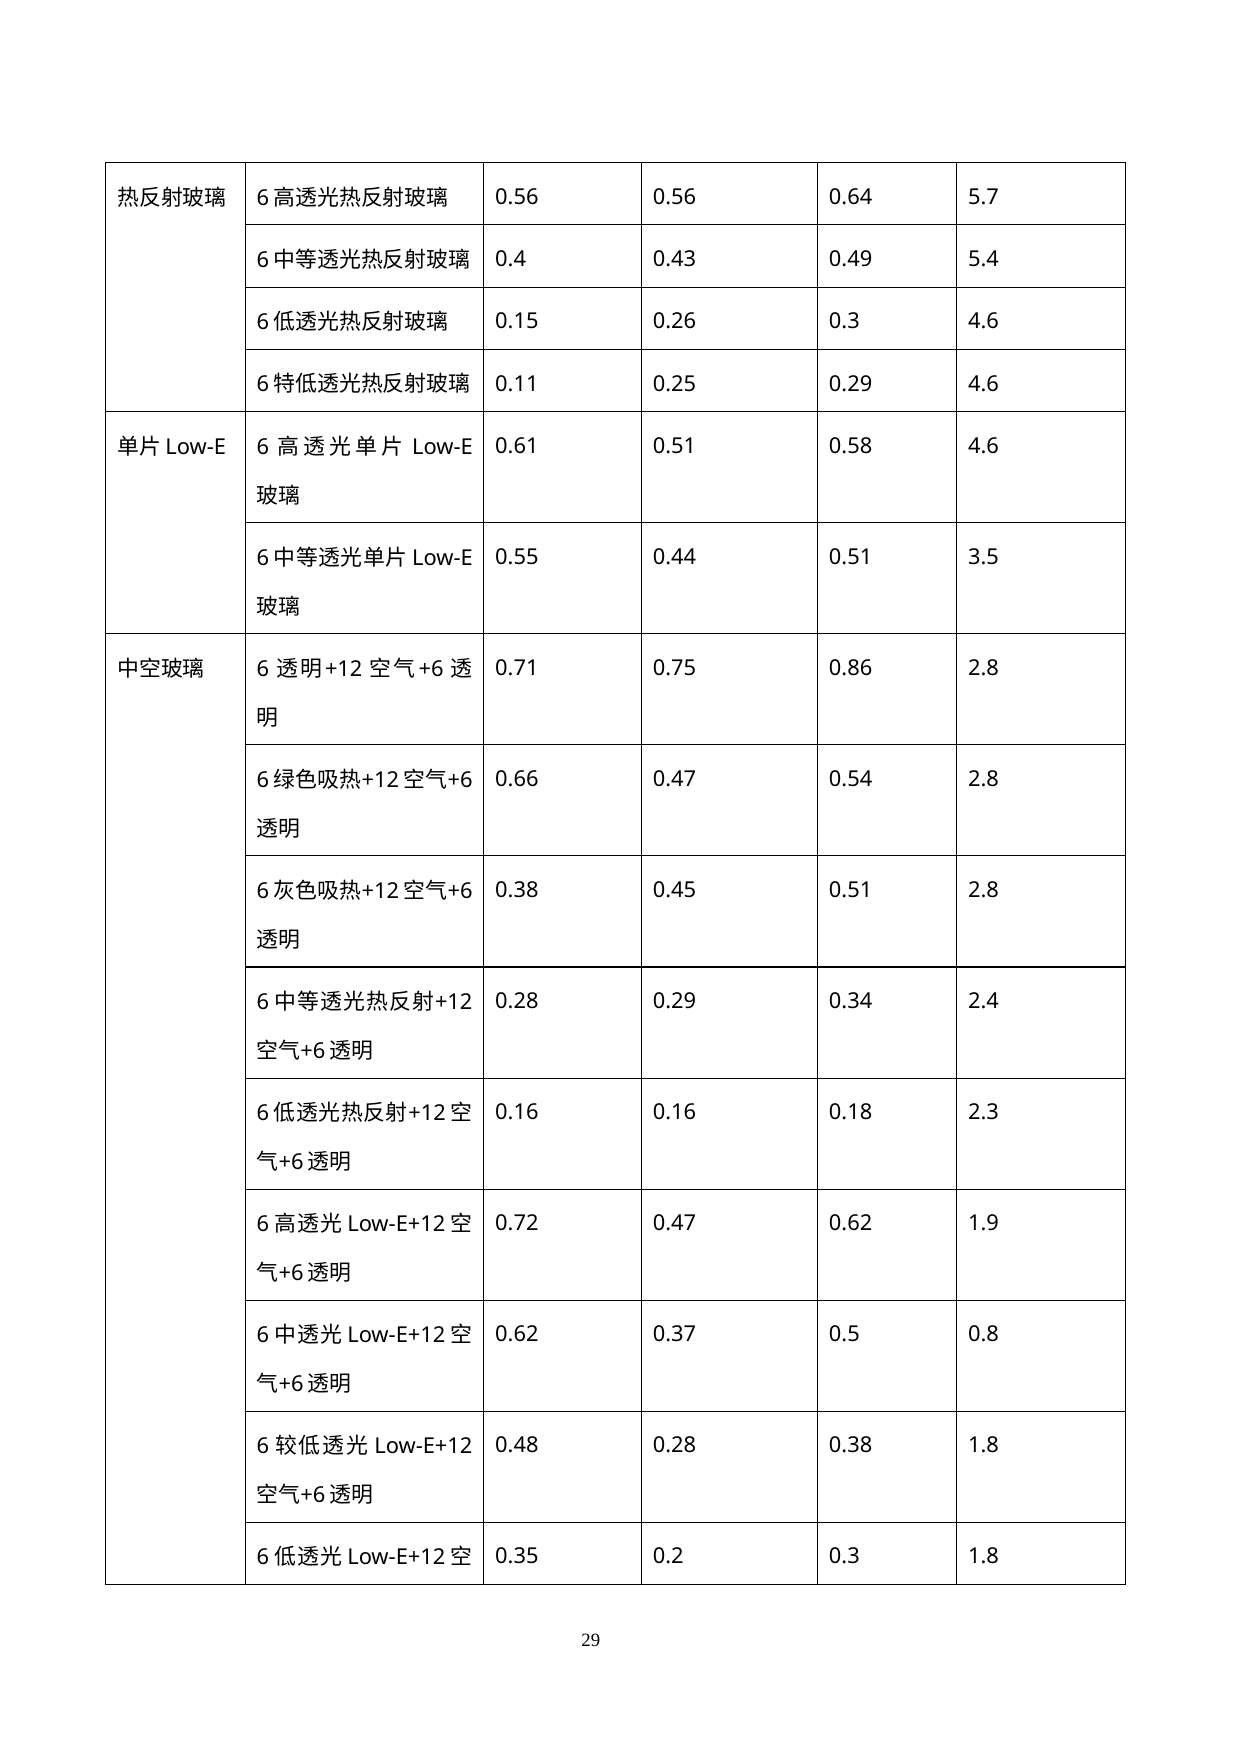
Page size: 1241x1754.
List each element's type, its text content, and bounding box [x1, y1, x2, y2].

table_cell 0.51 [818, 856, 956, 966]
table_cell 0.56 [484, 163, 641, 224]
table_cell 6中等透光热反射玻璃 [246, 225, 483, 287]
table_cell 6较低透光Low-E+12空气+6透明 [246, 1412, 483, 1522]
table_cell 0.16 [484, 1079, 641, 1188]
table_cell 0.86 [818, 634, 956, 744]
table_cell 0.38 [818, 1412, 956, 1522]
table_cell 0.38 [484, 856, 641, 966]
table_cell 6低透光Low-E+12空气+6透明 [246, 1523, 483, 1584]
table_cell 6特低透光热反射玻璃 [246, 350, 483, 411]
table_cell 0.55 [484, 523, 641, 633]
table_cell 0.64 [818, 163, 956, 224]
table_cell 0.49 [818, 225, 956, 287]
table_cell 0.25 [642, 350, 817, 411]
table_cell 热反射玻璃 [106, 163, 245, 411]
table_cell 0.51 [642, 412, 817, 522]
table_cell 6中等透光热反射+12空气+6透明 [246, 968, 483, 1077]
table_cell 0.48 [484, 1412, 641, 1522]
table_cell 0.71 [484, 634, 641, 744]
table_cell 0.11 [484, 350, 641, 411]
table_cell 0.62 [484, 1301, 641, 1411]
table_cell 0.28 [642, 1412, 817, 1522]
table_cell 0.44 [642, 523, 817, 633]
table_cell 0.28 [484, 968, 641, 1077]
table_cell 0.18 [818, 1079, 956, 1188]
table_cell 中空玻璃 [106, 634, 245, 1584]
table_cell 2.8 [957, 634, 1125, 744]
table_cell 0.26 [642, 288, 817, 349]
table_cell 2.3 [957, 1079, 1125, 1188]
table_cell 0.2 [642, 1523, 817, 1584]
table_cell 单片Low-E [106, 412, 245, 633]
table_cell 1.9 [957, 1190, 1125, 1299]
table_cell 0.35 [484, 1523, 641, 1584]
table_cell 1.8 [957, 1412, 1125, 1522]
table_cell 0.37 [642, 1301, 817, 1411]
table_cell 6透明+12空气+6透明 [246, 634, 483, 744]
table_cell 6高透光Low-E+12空气+6透明 [246, 1190, 483, 1299]
table_cell 0.4 [484, 225, 641, 287]
table_cell 0.43 [642, 225, 817, 287]
table_cell 2.4 [957, 968, 1125, 1077]
table_cell 6中等透光单片Low-E玻璃 [246, 523, 483, 633]
table_cell 0.47 [642, 1190, 817, 1299]
table_cell 0.56 [642, 163, 817, 224]
table_cell 5.4 [957, 225, 1125, 287]
table_cell 6低透光热反射玻璃 [246, 288, 483, 349]
table_cell 0.3 [818, 288, 956, 349]
table_cell 2.8 [957, 745, 1125, 855]
table_cell 6高透光热反射玻璃 [246, 163, 483, 224]
table_cell 0.47 [642, 745, 817, 855]
table_cell 3.5 [957, 523, 1125, 633]
table_cell 0.72 [484, 1190, 641, 1299]
table_cell 0.61 [484, 412, 641, 522]
table_cell 0.29 [642, 968, 817, 1077]
table_cell 0.45 [642, 856, 817, 966]
table_cell 0.29 [818, 350, 956, 411]
table_cell 0.58 [818, 412, 956, 522]
table_cell 0.34 [818, 968, 956, 1077]
table_cell 0.8 [957, 1301, 1125, 1411]
table_cell 6低透光热反射+12空气+6透明 [246, 1079, 483, 1188]
table_cell 0.62 [818, 1190, 956, 1299]
table_cell 6中透光Low-E+12空气+6透明 [246, 1301, 483, 1411]
table_cell 0.15 [484, 288, 641, 349]
table_cell 0.5 [818, 1301, 956, 1411]
table_cell 4.6 [957, 288, 1125, 349]
table_cell 5.7 [957, 163, 1125, 224]
table_cell 0.16 [642, 1079, 817, 1188]
table_cell 0.75 [642, 634, 817, 744]
table_cell 0.3 [818, 1523, 956, 1584]
table_cell 1.8 [957, 1523, 1125, 1584]
table_cell 6高透光单片Low-E玻璃 [246, 412, 483, 522]
table_cell 0.51 [818, 523, 956, 633]
table_cell 4.6 [957, 412, 1125, 522]
table_cell 0.54 [818, 745, 956, 855]
table_cell 2.8 [957, 856, 1125, 966]
table_cell 4.6 [957, 350, 1125, 411]
table_cell 6绿色吸热+12空气+6透明 [246, 745, 483, 855]
table_cell 0.66 [484, 745, 641, 855]
table_cell 6灰色吸热+12空气+6透明 [246, 856, 483, 966]
